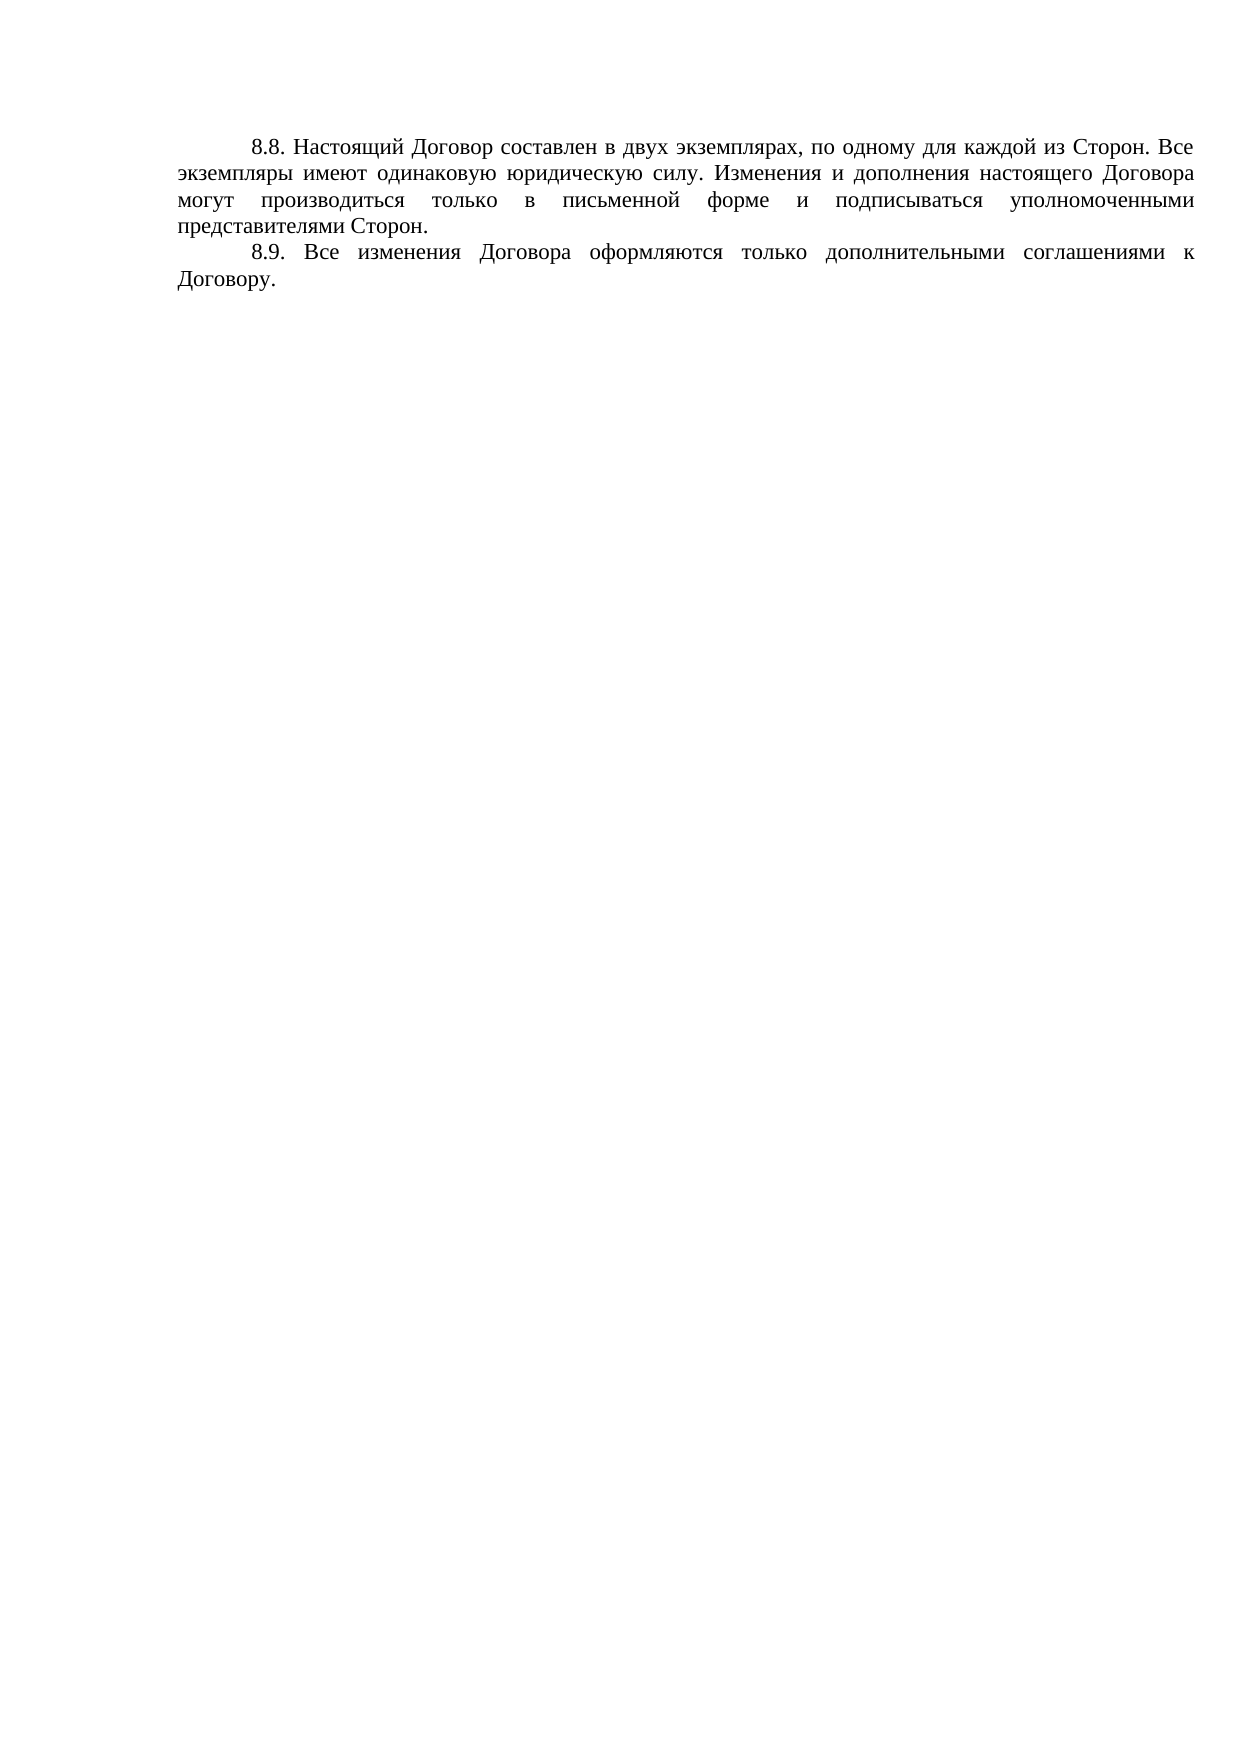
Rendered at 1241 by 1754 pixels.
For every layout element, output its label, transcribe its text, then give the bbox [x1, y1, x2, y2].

text 8.8. Настоящий Договор составлен в двух экземплярах, по одному для каждой из Сторон. Все экземпляры имеют одинаковую юридическую силу. Изменения и дополнения настоящего Договора могут производиться только в письменной форме и подписываться уполномоченными представителями Сторон. [177, 133, 1196, 238]
text 8.9. Все изменения Договора оформляются только дополнительными соглашениями к Договору. [177, 238, 1196, 291]
